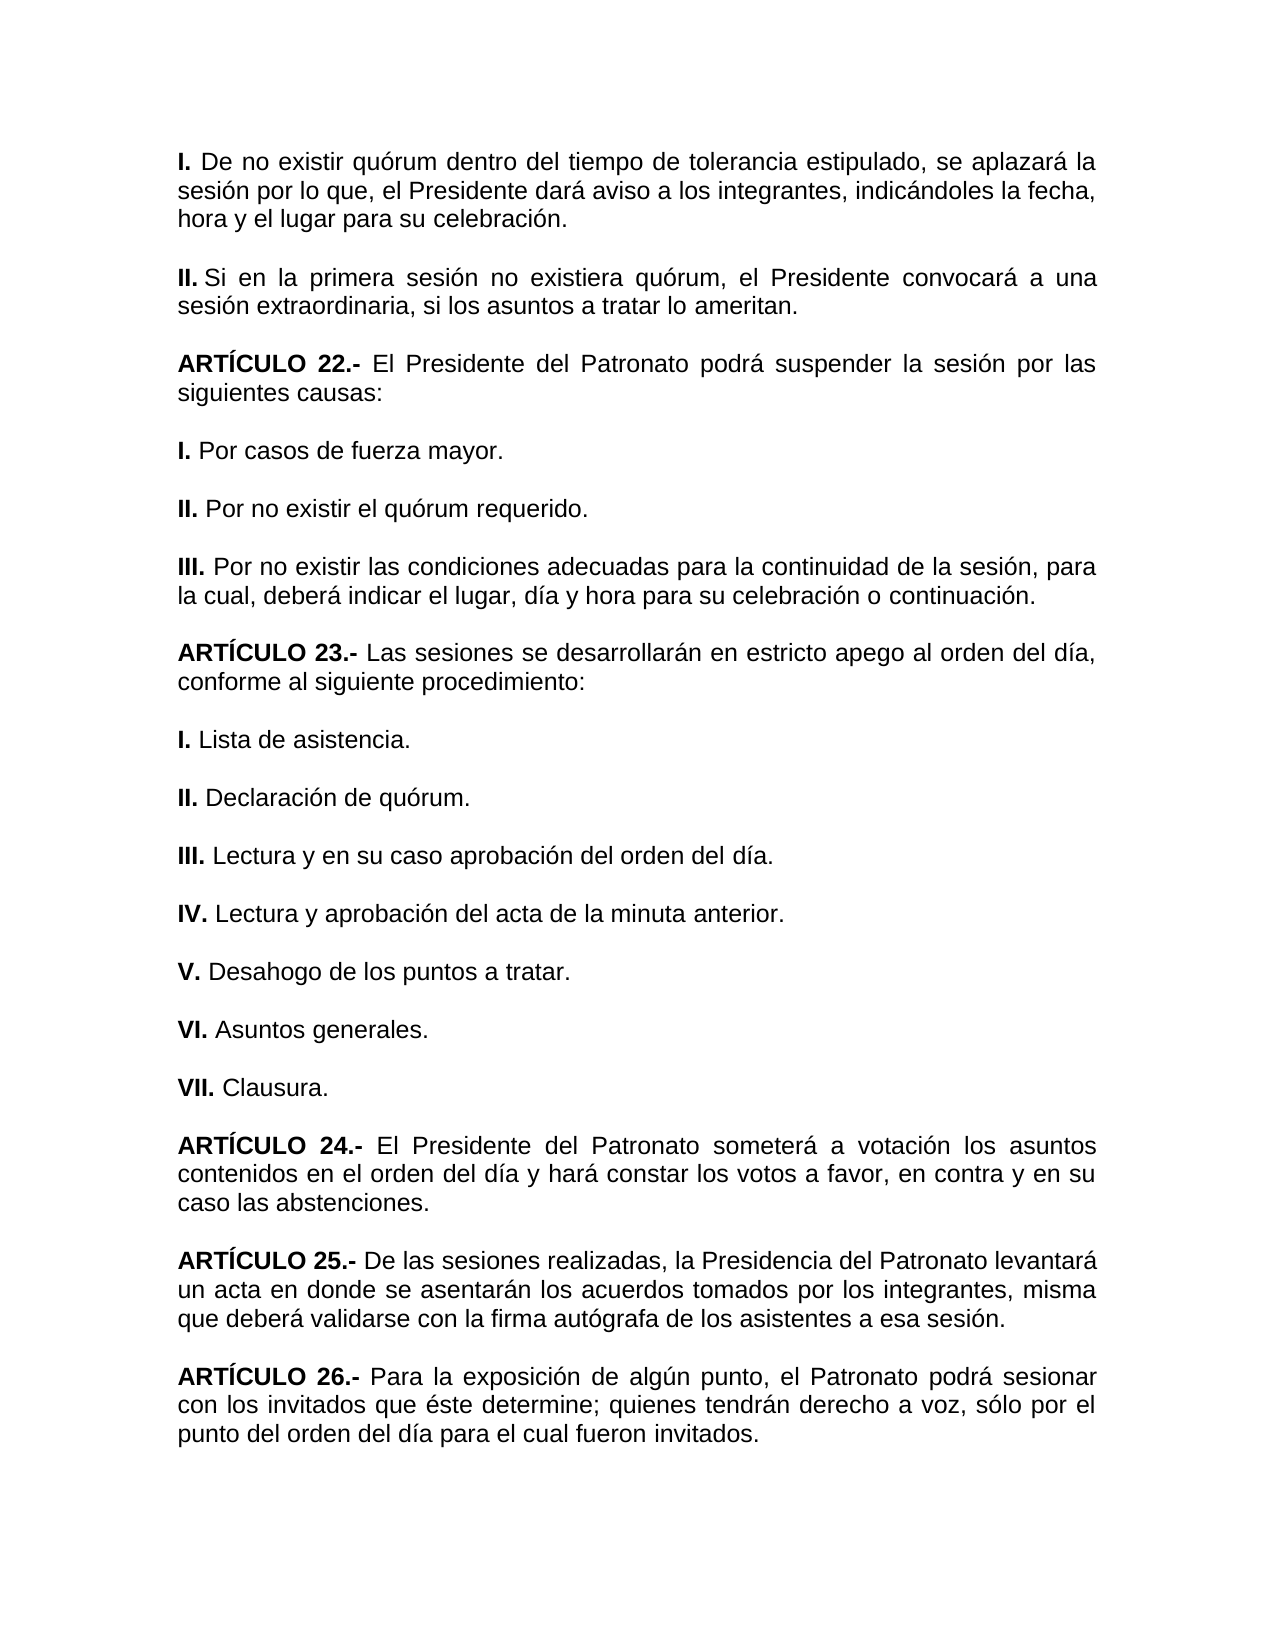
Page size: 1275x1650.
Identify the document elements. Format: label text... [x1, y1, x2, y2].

list Clausura. [177, 1073, 1139, 1101]
list Asuntos generales. [177, 1015, 1139, 1043]
text ARTÍCULO 22.- El Presidente del Patronato podrá suspender la sesión por las siguientes causas: [177, 349, 1098, 407]
text ARTÍCULO 26.- Para la exposición de algún punto, el Patronato podrá sesionar con los invitados que éste determine; quienes tendrán derecho a voz, sólo por el punto del orden del día para el cual fueron invitados. [177, 1362, 1098, 1448]
list Por no existir el quórum requerido. [177, 494, 1139, 523]
list Por no existir las condiciones adecuadas para la continuidad de la sesión, para la cual, deberá indicar el lugar, día y hora para su celebración o continuación. [177, 552, 1097, 609]
list Si en la primera sesión no existiera quórum, el Presidente convocará a una sesión extraordinaria, si los asuntos a tratar lo ameritan. [177, 263, 1098, 320]
list Lista de asistencia. [177, 725, 1139, 754]
list Lectura y aprobación del acta de la minuta anterior. [177, 899, 1139, 928]
list Desahogo de los puntos a tratar. [177, 957, 1139, 986]
text ARTÍCULO 24.- El Presidente del Patronato someterá a votación los asuntos contenidos en el orden del día y hará constar los votos a favor, en contra y en su caso las abstenciones. [177, 1131, 1098, 1217]
list Declaración de quórum. [177, 783, 1139, 812]
list De no existir quórum dentro del tiempo de tolerancia estipulado, se aplazará la sesión por lo que, el Presidente dará aviso a los integrantes, indicándoles la fecha, hora y el lugar para su celebración. [177, 147, 1098, 233]
text ARTÍCULO 23.- Las sesiones se desarrollarán en estricto apego al orden del día, conforme al siguiente procedimiento: [177, 638, 1097, 696]
list Lectura y en su caso aprobación del orden del día. [177, 841, 1139, 870]
text ARTÍCULO 25.- De las sesiones realizadas, la Presidencia del Patronato levantará un acta en donde se asentarán los acuerdos tomados por los integrantes, misma que deberá validarse con la firma autógrafa de los asistentes a esa sesión. [177, 1246, 1098, 1332]
list Por casos de fuerza mayor. [177, 436, 1139, 464]
